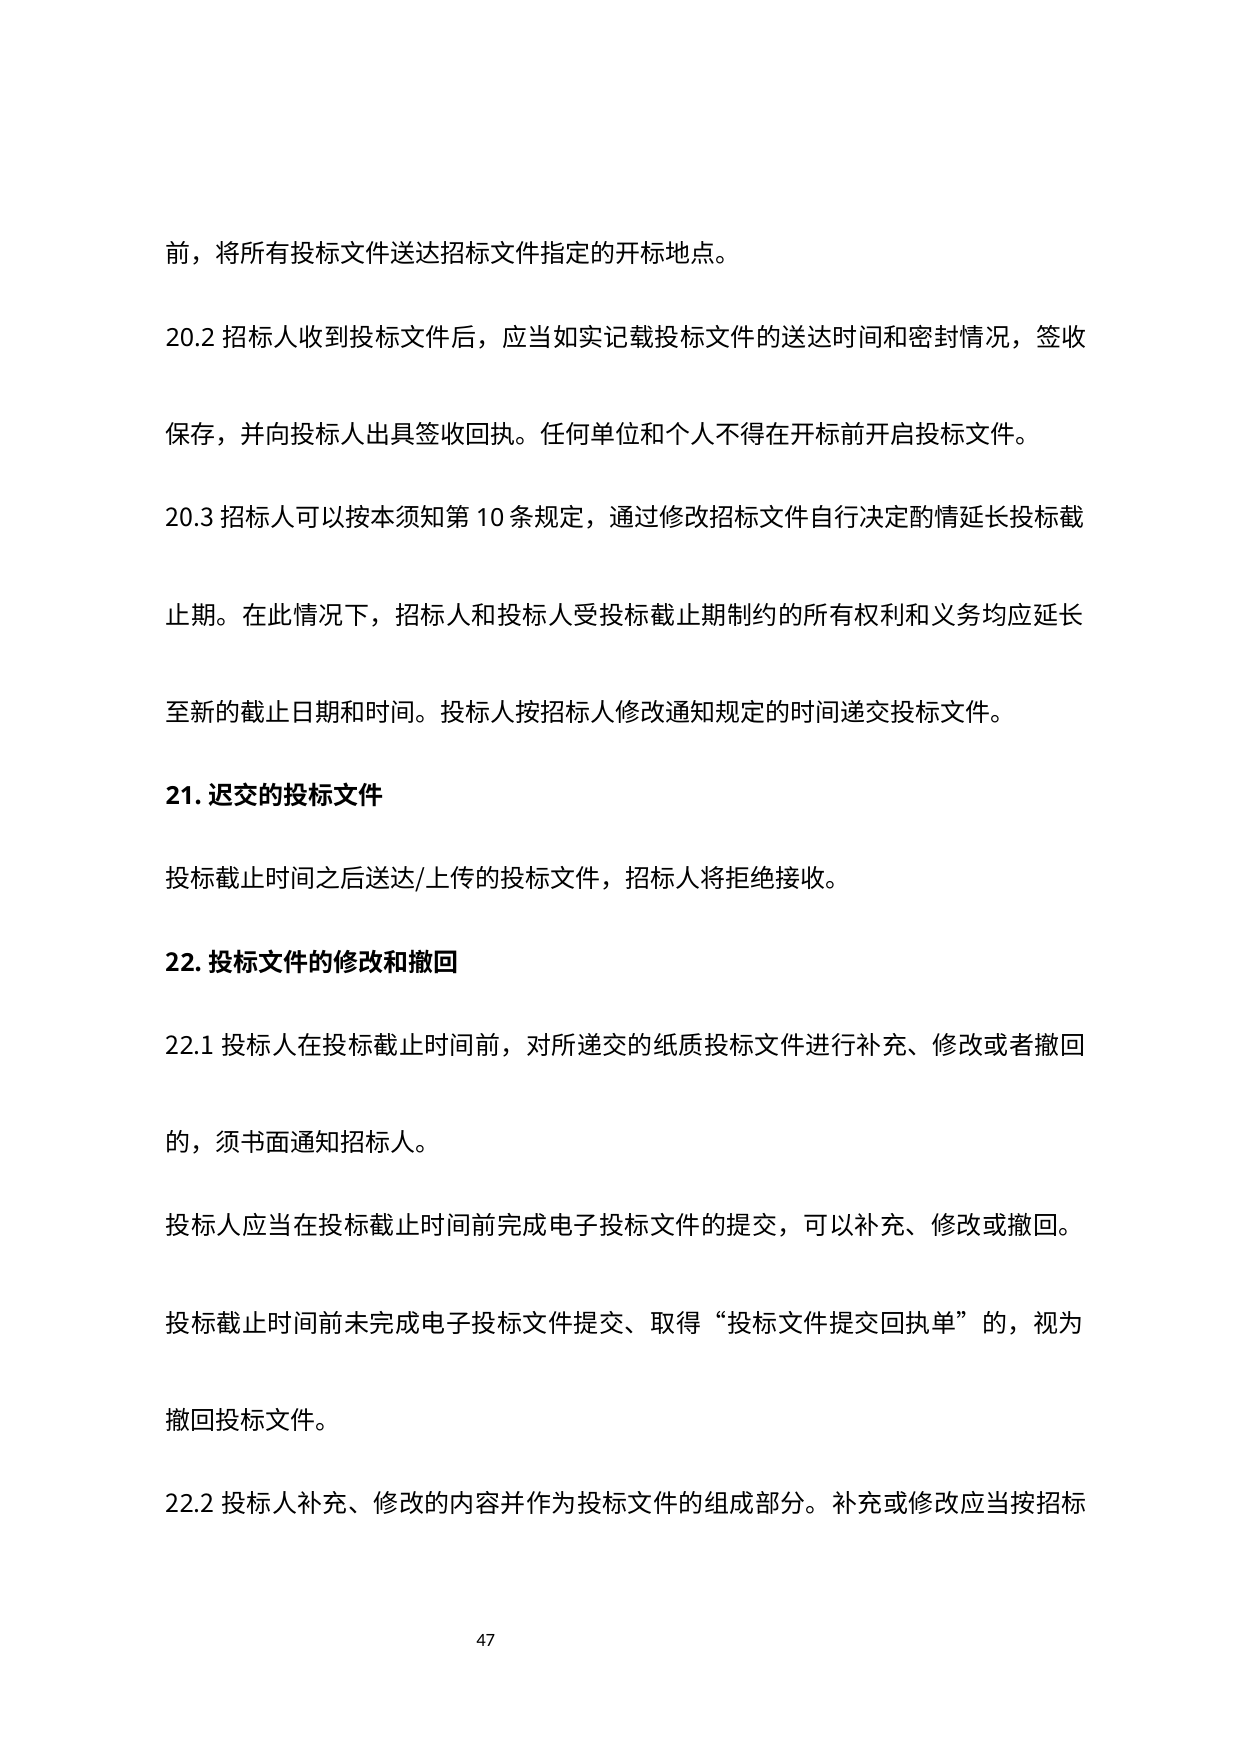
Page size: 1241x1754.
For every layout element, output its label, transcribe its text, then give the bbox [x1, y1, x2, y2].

text 21. 迟交的投标文件 [165, 761, 1087, 826]
text 20.2 招标人收到投标文件后，应当如实记载投标文件的送达时间和密封情况，签收保存，并向投标人出具签收回执。任何单位和个人不得在开标前开启投标文件。 [165, 303, 1087, 465]
text 投标人应当在投标截止时间前完成电子投标文件的提交，可以补充、修改或撤回。投标截止时间前未完成电子投标文件提交、取得“投标文件提交回执单”的，视为撤回投标文件。 [165, 1191, 1087, 1451]
text 投标截止时间之后送达/上传的投标文件，招标人将拒绝接收。 [165, 844, 1087, 909]
text 22. 投标文件的修改和撤回 [165, 928, 1087, 993]
text 20.3 招标人可以按本须知第10条规定，通过修改招标文件自行决定酌情延长投标截止期。在此情况下，招标人和投标人受投标截止期制约的所有权利和义务均应延长至新的截止日期和时间。投标人按招标人修改通知规定的时间递交投标文件。 [165, 483, 1087, 743]
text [165, 1469, 1087, 1534]
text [165, 219, 1087, 284]
text 22.1 投标人在投标截止时间前，对所递交的纸质投标文件进行补充、修改或者撤回的，须书面通知招标人。 [165, 1011, 1087, 1173]
